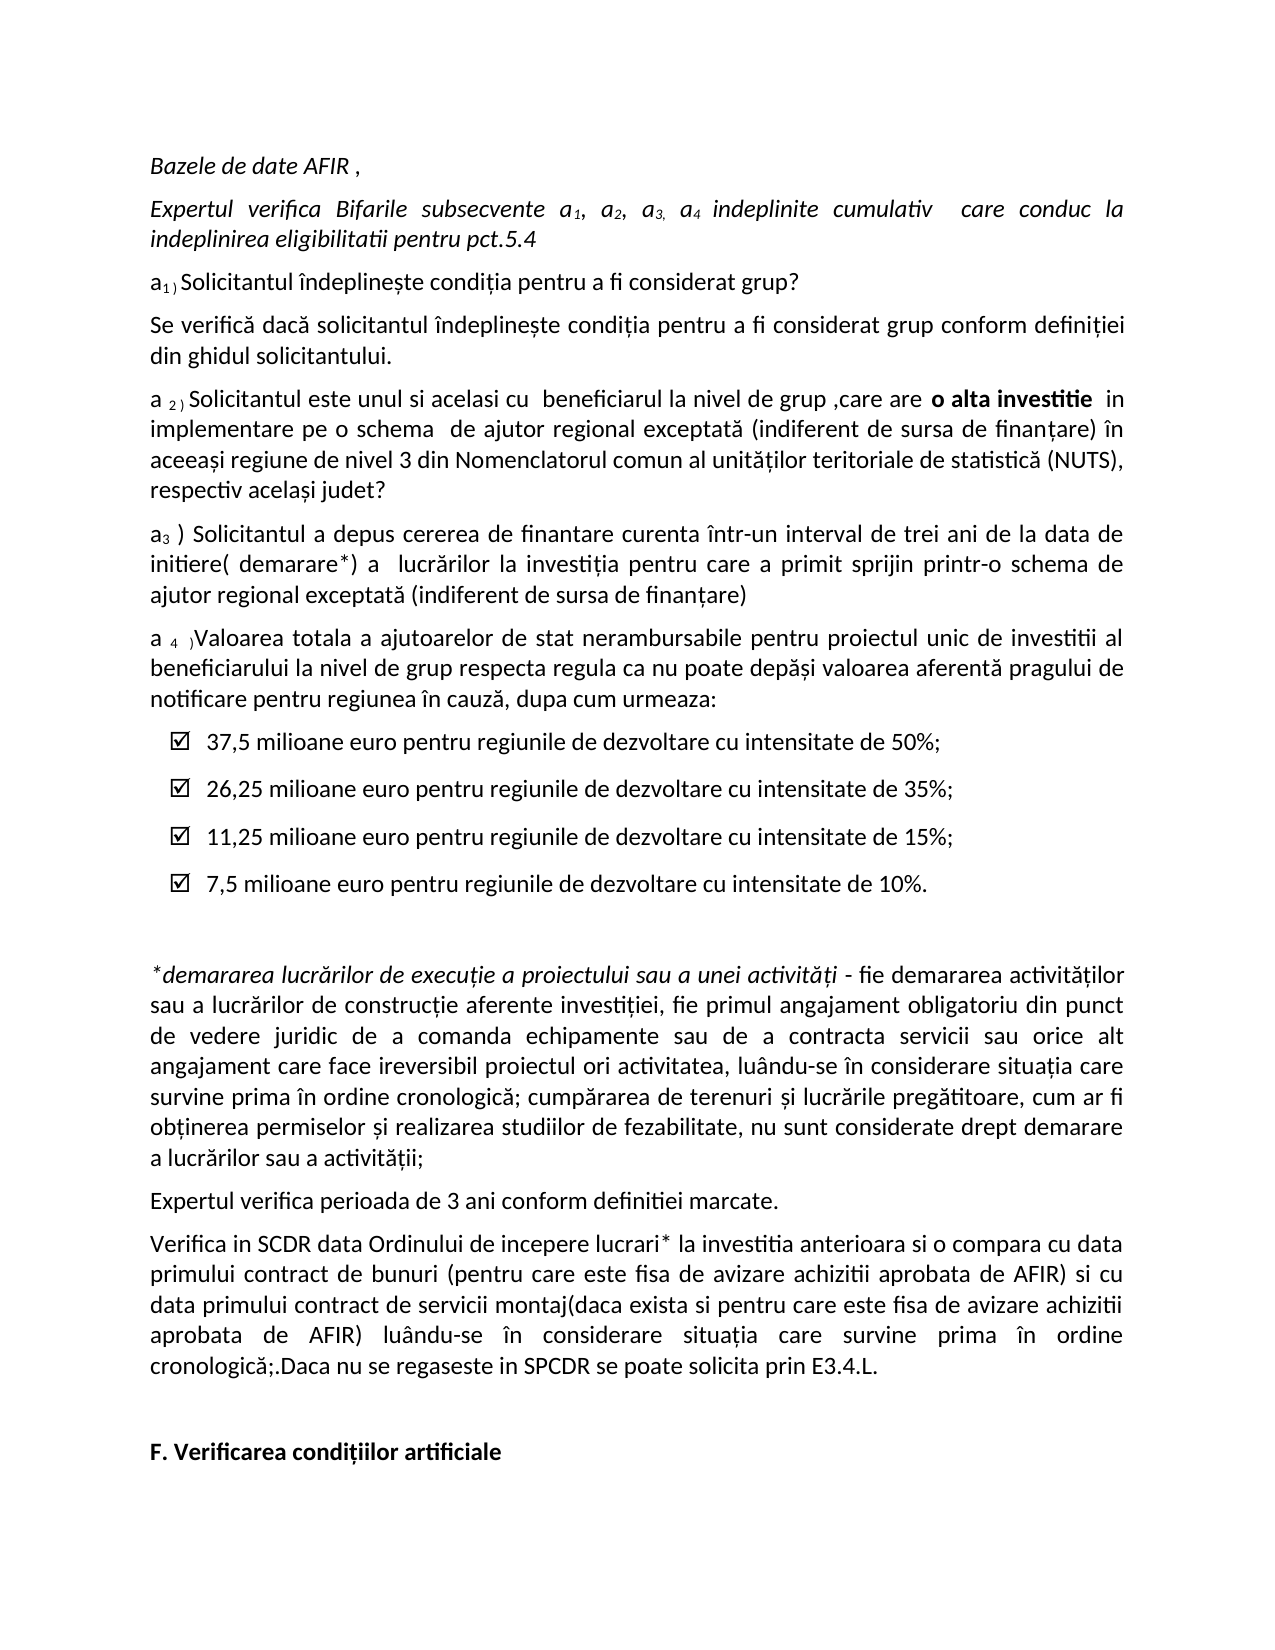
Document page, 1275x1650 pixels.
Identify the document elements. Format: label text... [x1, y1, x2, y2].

list 37,5 milioane euro pentru regiunile de dezvoltare cu intensitate de 50%; [169, 726, 1125, 756]
text a 4 )Valoarea totala a ajutoarelor de stat nerambursabile pentru proiectul unic de investitii al beneficiarului la nivel de grup respecta regula ca nu poate depăși valoarea aferentă pragului de notificare pentru regiunea în cauză, dupa cum urmeaza: [150, 622, 1125, 713]
text Bazele de date AFIR , [150, 150, 1125, 181]
text Expertul verifica Bifarile subsecvente a1, a2, a3, a4 indeplinite cumulativ care conduc la indeplinirea eligibilitatii pentru pct.5.4 [150, 193, 1125, 254]
text *demararea lucrărilor de execuţie a proiectului sau a unei activităţi - fie demararea activităţilor sau a lucrărilor de construcţie aferente investiţiei, fie primul angajament obligatoriu din punct de vedere juridic de a comanda echipamente sau de a contracta servicii sau orice alt angajament care face ireversibil proiectul ori activitatea, luându-se în considerare situaţia care survine prima în ordine cronologică; cumpărarea de terenuri şi lucrările pregătitoare, cum ar fi obţinerea permiselor şi realizarea studiilor de fezabilitate, nu sunt considerate drept demarare a lucrărilor sau a activităţii; [150, 959, 1125, 1172]
text Se verifică dacă solicitantul îndeplinește condiția pentru a fi considerat grup conform definiției din ghidul solicitantului. [150, 309, 1125, 371]
text Verifica in SCDR data Ordinului de incepere lucrari* la investitia anterioara si o compara cu data primului contract de bunuri (pentru care este fisa de avizare achizitii aprobata de AFIR) si cu data primului contract de servicii montaj(daca exista si pentru care este fisa de avizare achizitii aprobata de AFIR) luându-se în considerare situaţia care survine prima în ordine cronologică;.Daca nu se regaseste in SPCDR se poate solicita prin E3.4.L. [150, 1228, 1125, 1381]
list 26,25 milioane euro pentru regiunile de dezvoltare cu intensitate de 35%; [169, 773, 1125, 804]
text a 2 ) Solicitantul este unul si acelasi cu beneficiarul la nivel de grup ,care are o alta investitie in implementare pe o schema de ajutor regional exceptată (indiferent de sursa de finanțare) în aceeași regiune de nivel 3 din Nomenclatorul comun al unităților teritoriale de statistică (NUTS), respectiv același judet? [150, 383, 1125, 505]
list 7,5 milioane euro pentru regiunile de dezvoltare cu intensitate de 10%. [169, 868, 1125, 899]
text a3 ) Solicitantul a depus cererea de finantare curenta într-un interval de trei ani de la data de initiere( demarare*) a lucrărilor la investiția pentru care a primit sprijin printr-o schema de ajutor regional exceptată (indiferent de sursa de finanțare) [150, 518, 1125, 609]
list 11,25 milioane euro pentru regiunile de dezvoltare cu intensitate de 15%; [169, 821, 1125, 851]
text a1 ) Solicitantul îndeplinește condiția pentru a fi considerat grup? [150, 267, 1125, 297]
text Expertul verifica perioada de 3 ani conform definitiei marcate. [150, 1185, 1125, 1216]
text F. Verificarea condițiilor artificiale [150, 1436, 1125, 1467]
